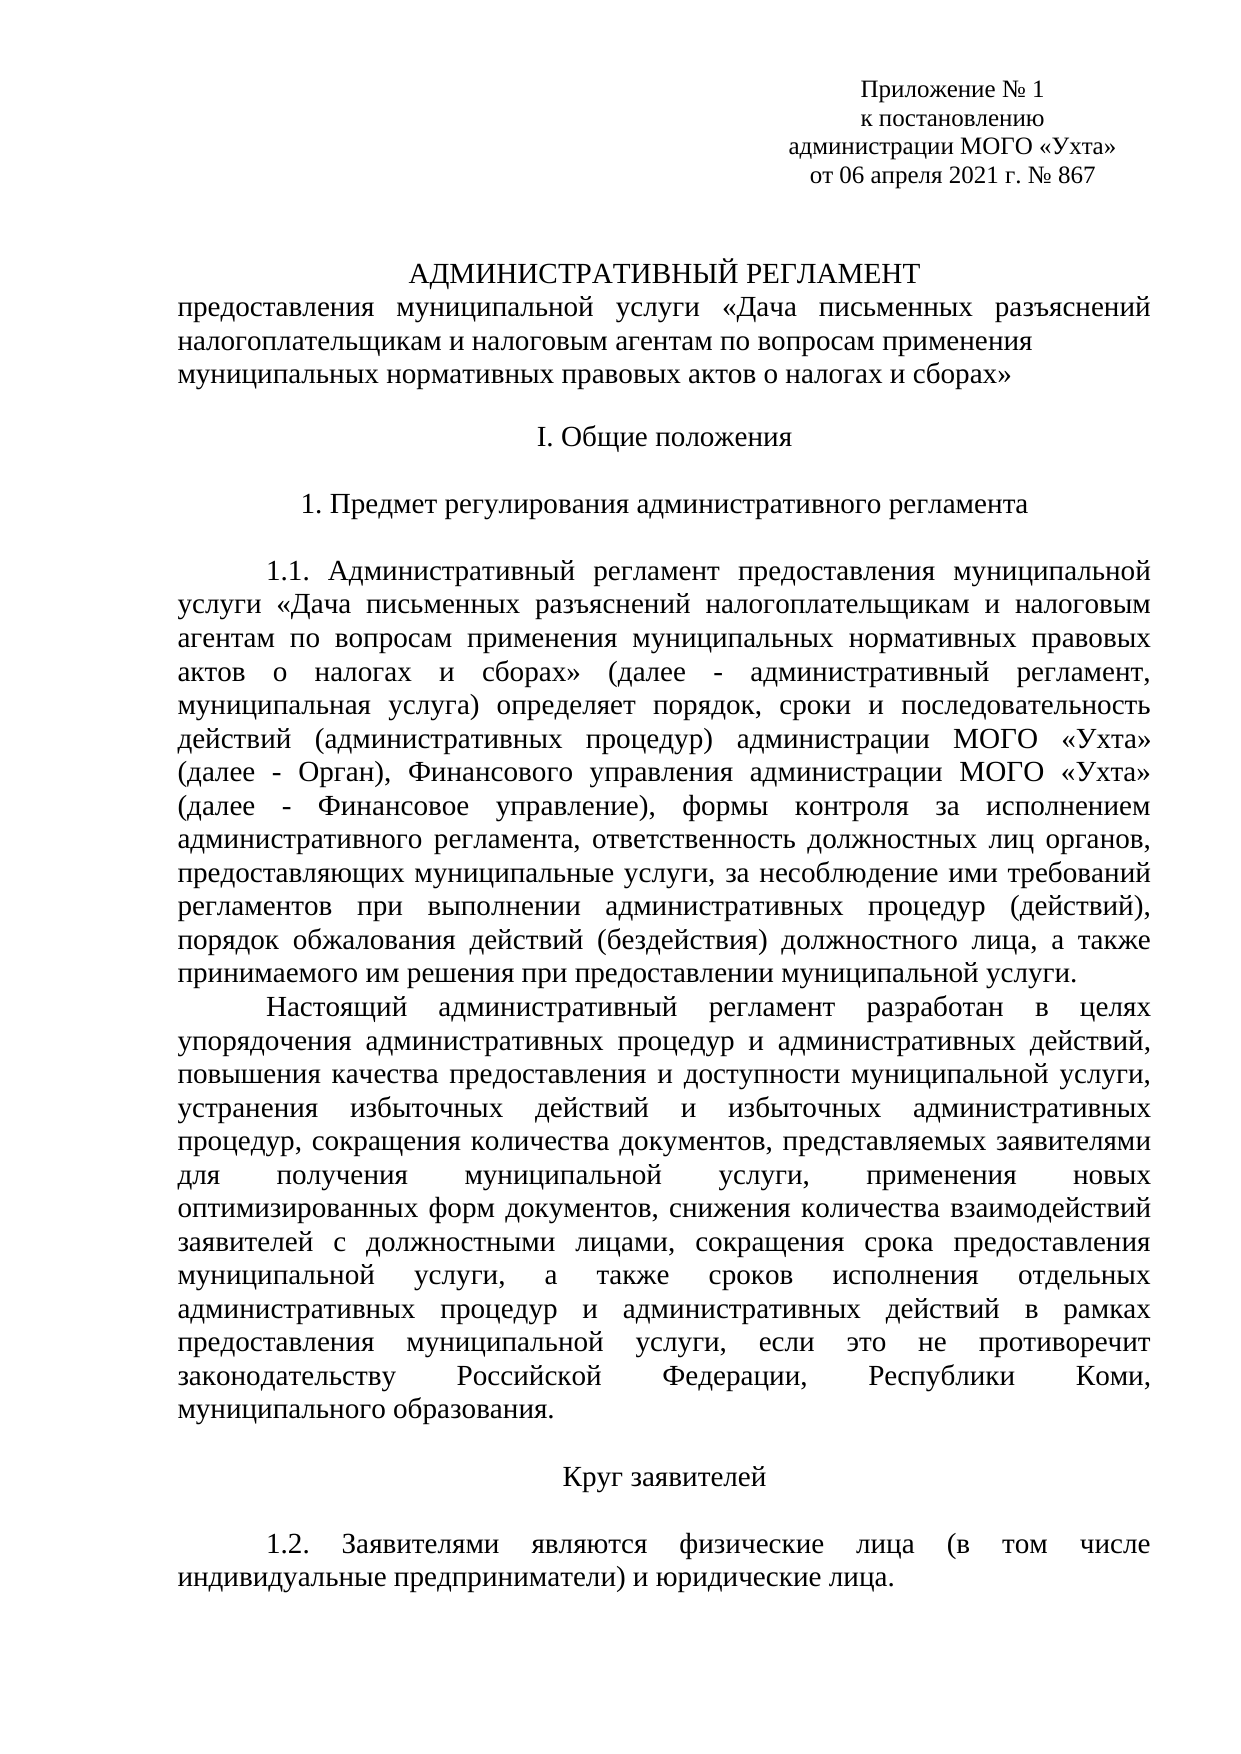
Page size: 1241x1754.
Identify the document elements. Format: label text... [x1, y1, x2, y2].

text 1.2. Заявителями являются физические лица (в том числе индивидуальные предприниматели) и юридические лица. [177, 1526, 1152, 1593]
text предоставления муниципальной услуги «Дача письменных разъяснений налогоплательщикам и налоговым агентам по вопросам применения [177, 289, 1152, 357]
text АДМИНИСТРАТИВНЫЙ РЕГЛАМЕНТ [177, 256, 1152, 289]
text от 06 апреля 2021 г. № 867 [753, 160, 1152, 189]
text 1. Предмет регулирования административного регламента [177, 486, 1152, 519]
text Настоящий административный регламент разработан в целях упорядочения административных процедур и административных действий, повышения качества предоставления и доступности муниципальной услуги, устранения избыточных действий и избыточных административных процедур, сокращения количества документов, представляемых заявителями для получения муниципальной услуги, применения новых оптимизированных форм документов, снижения количества взаимодействий заявителей с должностными лицами, сокращения срока предоставления муниципальной услуги, а также сроков исполнения отдельных административных процедур и административных действий в рамках предоставления муниципальной услуги, если это не противоречит законодательству Российской Федерации, Республики Коми, муниципального образования. [177, 989, 1152, 1425]
text Круг заявителей [177, 1459, 1152, 1492]
text к постановлению [753, 103, 1152, 131]
text I. Общие положения [177, 419, 1152, 452]
text Приложение № 1 [753, 74, 1152, 103]
text 1.1. Административный регламент предоставления муниципальной услуги «Дача письменных разъяснений налогоплательщикам и налоговым агентам по вопросам применения муниципальных нормативных правовых актов о налогах и сборах» (далее - административный регламент, муниципальная услуга) определяет порядок, сроки и последовательность действий (административных процедур) администрации МОГО «Ухта» (далее - Орган), Финансового управления администрации МОГО «Ухта» (далее - Финансовое управление), формы контроля за исполнением административного регламента, ответственность должностных лиц органов, предоставляющих муниципальные услуги, за несоблюдение ими требований регламентов при выполнении административных процедур (действий), порядок обжалования действий (бездействия) должностного лица, а также принимаемого им решения при предоставлении муниципальной услуги. [177, 553, 1152, 989]
text администрации МОГО «Ухта» [753, 131, 1152, 160]
text муниципальных нормативных правовых актов о налогах и сборах» [177, 357, 1152, 390]
